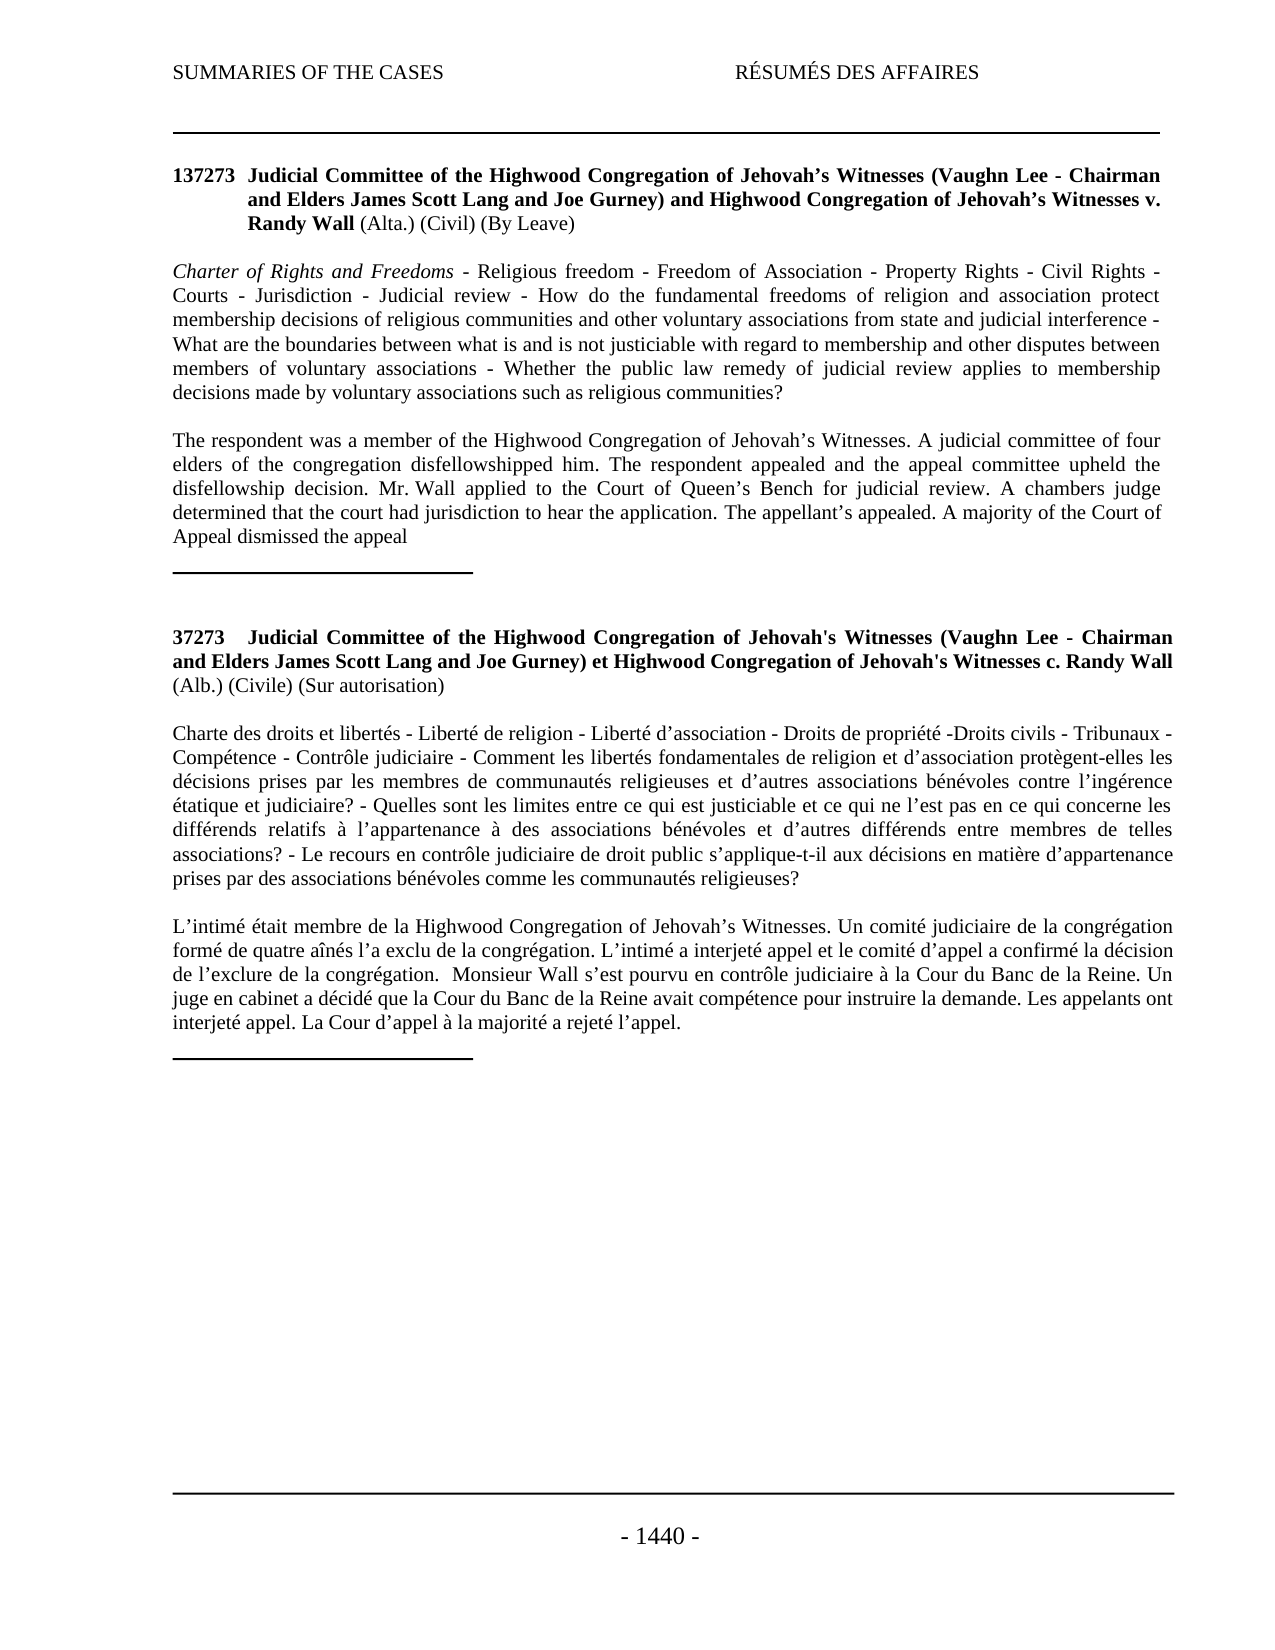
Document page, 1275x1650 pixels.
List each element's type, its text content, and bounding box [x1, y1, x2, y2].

text Charter of Rights and Freedoms - Religious freedom - Freedom of Association - Property Rights - Civil Rights - Courts - Jurisdiction - Judicial review - How do the fundamental freedoms of religion and association protect membership decisions of religious communities and other voluntary associations from state and judicial interference - What are the boundaries between what is and is not justiciable with regard to membership and other disputes between members of voluntary associations - Whether the public law remedy of judicial review applies to membership decisions made by voluntary associations such as religious communities? [172, 259, 1162, 404]
text 37273 Judicial Committee of the Highwood Congregation of Jehovah's Witnesses (Vaughn Lee - Chairman and Elders James Scott Lang and Joe Gurney) et Highwood Congregation of Jehovah's Witnesses c. Randy Wall (Alb.) (Civile) (Sur autorisation) [172, 625, 1174, 697]
text 37273 Judicial Committee of the Highwood Congregation of Jehovah’s Witnesses (Vaughn Lee - Chairman and Elders James Scott Lang and Joe Gurney) and Highwood Congregation of Jehovah’s Witnesses v. Randy Wall (Alta.) (Civil) (By Leave) [172, 163, 1162, 235]
text The respondent was a member of the Highwood Congregation of Jehovah’s Witnesses. A judicial committee of four elders of the congregation disfellowshipped him. The respondent appealed and the appeal committee upheld the disfellowship decision. Mr. Wall applied to the Court of Queen’s Bench for judicial review. A chambers judge determined that the court had jurisdiction to hear the application. The appellant’s appealed. A majority of the Court of Appeal dismissed the appeal [172, 428, 1162, 548]
text Charte des droits et libertés - Liberté de religion - Liberté d’association - Droits de propriété -Droits civils - Tribunaux - Compétence - Contrôle judiciaire - Comment les libertés fondamentales de religion et d’association protègent-elles les décisions prises par les membres de communautés religieuses et d’autres associations bénévoles contre l’ingérence étatique et judiciaire? - Quelles sont les limites entre ce qui est justiciable et ce qui ne l’est pas en ce qui concerne les différends relatifs à l’appartenance à des associations bénévoles et d’autres différends entre membres de telles associations? - Le recours en contrôle judiciaire de droit public s’applique-t-il aux décisions en matière d’appartenance prises par des associations bénévoles comme les communautés religieuses? [172, 721, 1174, 889]
text L’intimé était membre de la Highwood Congregation of Jehovah’s Witnesses. Un comité judiciaire de la congrégation formé de quatre aînés l’a exclu de la congrégation. L’intimé a interjeté appel et le comité d’appel a confirmé la décision de l’exclure de la congrégation. Monsieur Wall s’est pourvu en contrôle judiciaire à la Cour du Banc de la Reine. Un juge en cabinet a décidé que la Cour du Banc de la Reine avait compétence pour instruire la demande. Les appelants ont interjeté appel. La Cour d’appel à la majorité a rejeté l’appel. [172, 914, 1174, 1034]
